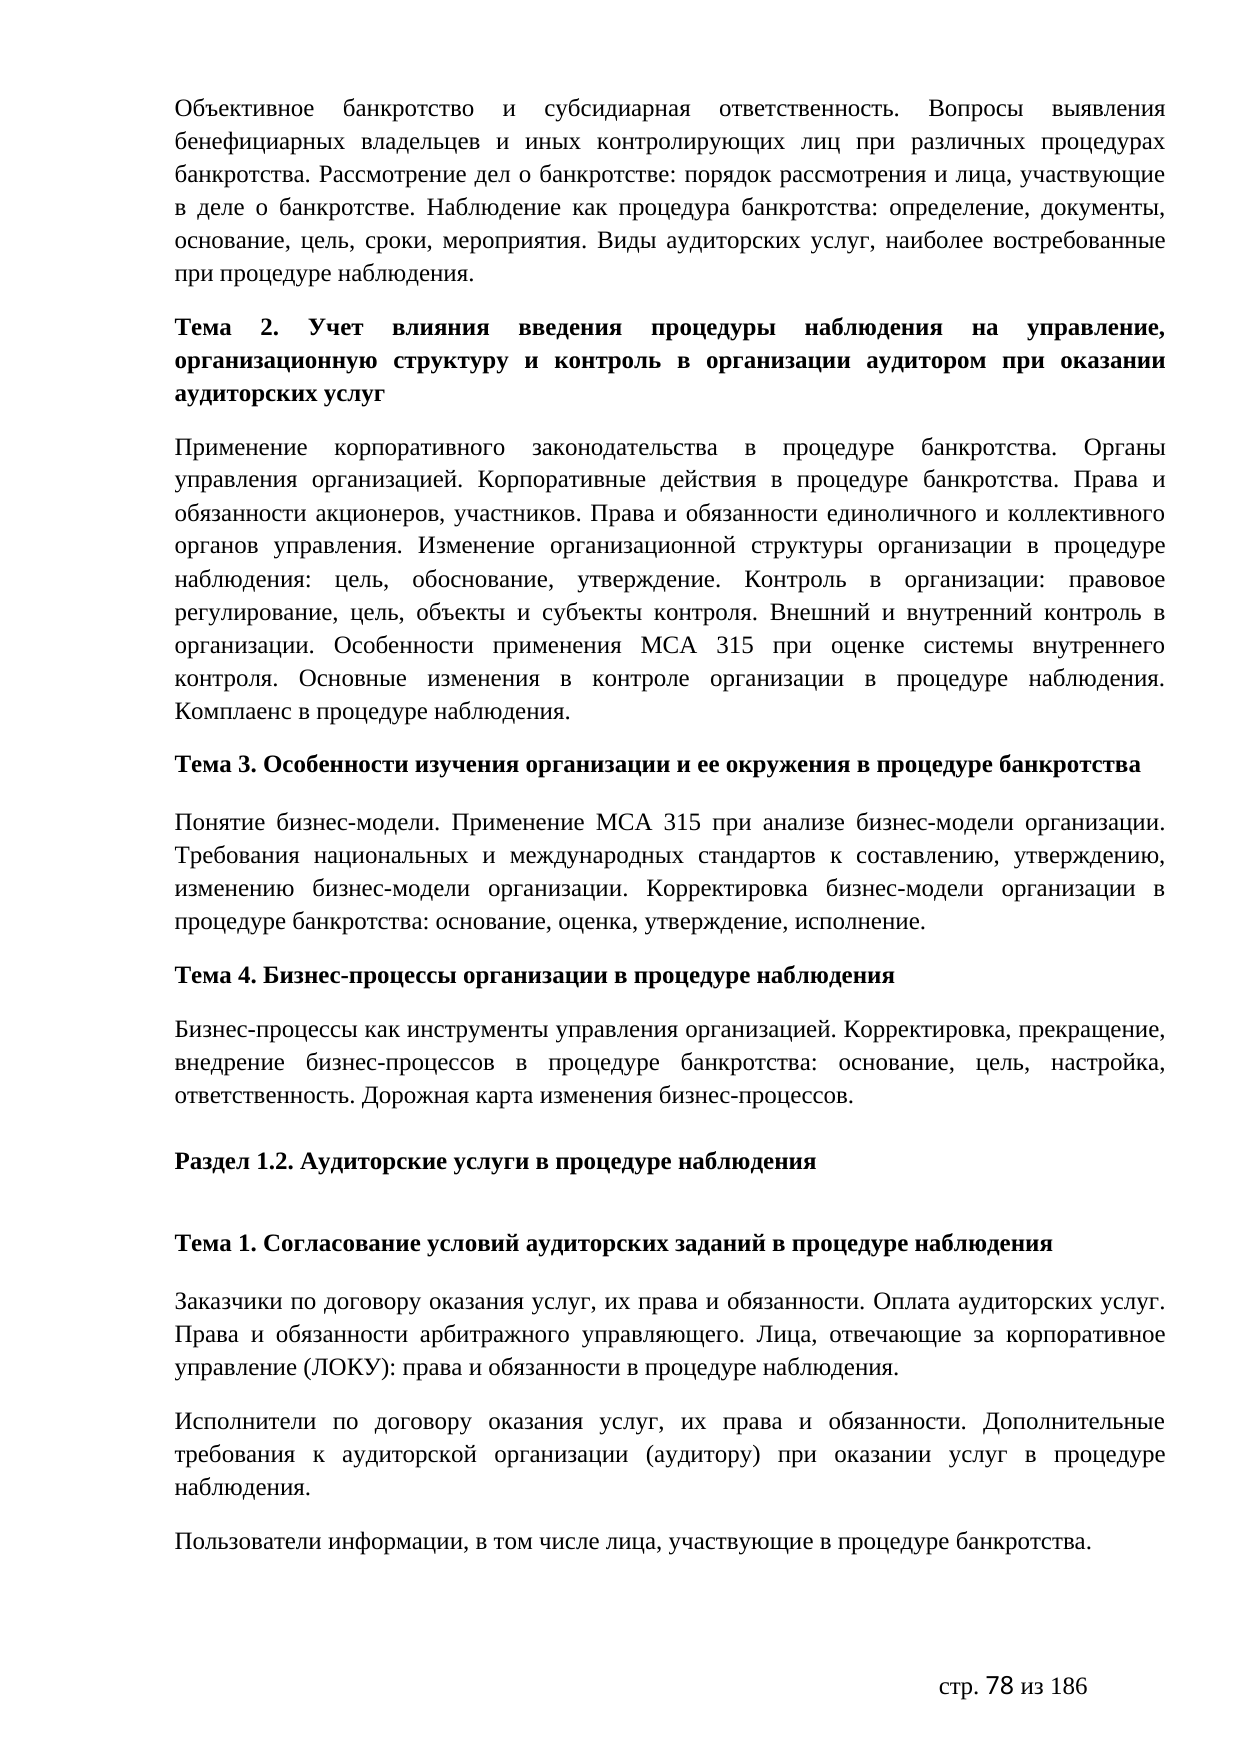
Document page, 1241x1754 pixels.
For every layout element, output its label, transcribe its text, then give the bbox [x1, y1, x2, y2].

text Раздел 1.2. Аудиторские услуги в процедуре наблюдения [174, 1146, 1166, 1175]
text Тема 3. Особенности изучения организации и ее окружения в процедуре банкротства [174, 749, 1166, 778]
text Бизнес-процессы как инструменты управления организацией. Корректировка, прекращение, внедрение бизнес-процессов в процедуре банкротства: основание, цель, настройка, ответственность. Дорожная карта изменения бизнес-процессов. [174, 1014, 1166, 1109]
text Тема 2. Учет влияния введения процедуры наблюдения на управление, организационную структуру и контроль в организации аудитором при оказании аудиторских услуг [174, 312, 1166, 406]
text Понятие бизнес-модели. Применение МСА 315 при анализе бизнес-модели организации. Требования национальных и международных стандартов к составлению, утверждению, изменению бизнес-модели организации. Корректировка бизнес-модели организации в процедуре банкротства: основание, оценка, утверждение, исполнение. [174, 807, 1166, 935]
text Исполнители по договору оказания услуг, их права и обязанности. Дополнительные требования к аудиторской организации (аудитору) при оказании услуг в процедуре наблюдения. [174, 1406, 1166, 1501]
text Заказчики по договору оказания услуг, их права и обязанности. Оплата аудиторских услуг. Права и обязанности арбитражного управляющего. Лица, отвечающие за корпоративное управление (ЛОКУ): права и обязанности в процедуре наблюдения. [174, 1286, 1166, 1381]
text Применение корпоративного законодательства в процедуре банкротства. Органы управления организацией. Корпоративные действия в процедуре банкротства. Права и обязанности акционеров, участников. Права и обязанности единоличного и коллективного органов управления. Изменение организационной структуры организации в процедуре наблюдения: цель, обоснование, утверждение. Контроль в организации: правовое регулирование, цель, объекты и субъекты контроля. Внешний и внутренний контроль в организации. Особенности применения МСА 315 при оценке системы внутреннего контроля. Основные изменения в контроле организации в процедуре наблюдения. Комплаенс в процедуре наблюдения. [174, 432, 1166, 724]
text Пользователи информации, в том числе лица, участвующие в процедуре банкротства. [174, 1526, 1166, 1554]
text Тема 1. Согласование условий аудиторских заданий в процедуре наблюдения [174, 1228, 1166, 1257]
text Тема 4. Бизнес-процессы организации в процедуре наблюдения [174, 960, 1166, 989]
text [174, 93, 1166, 287]
